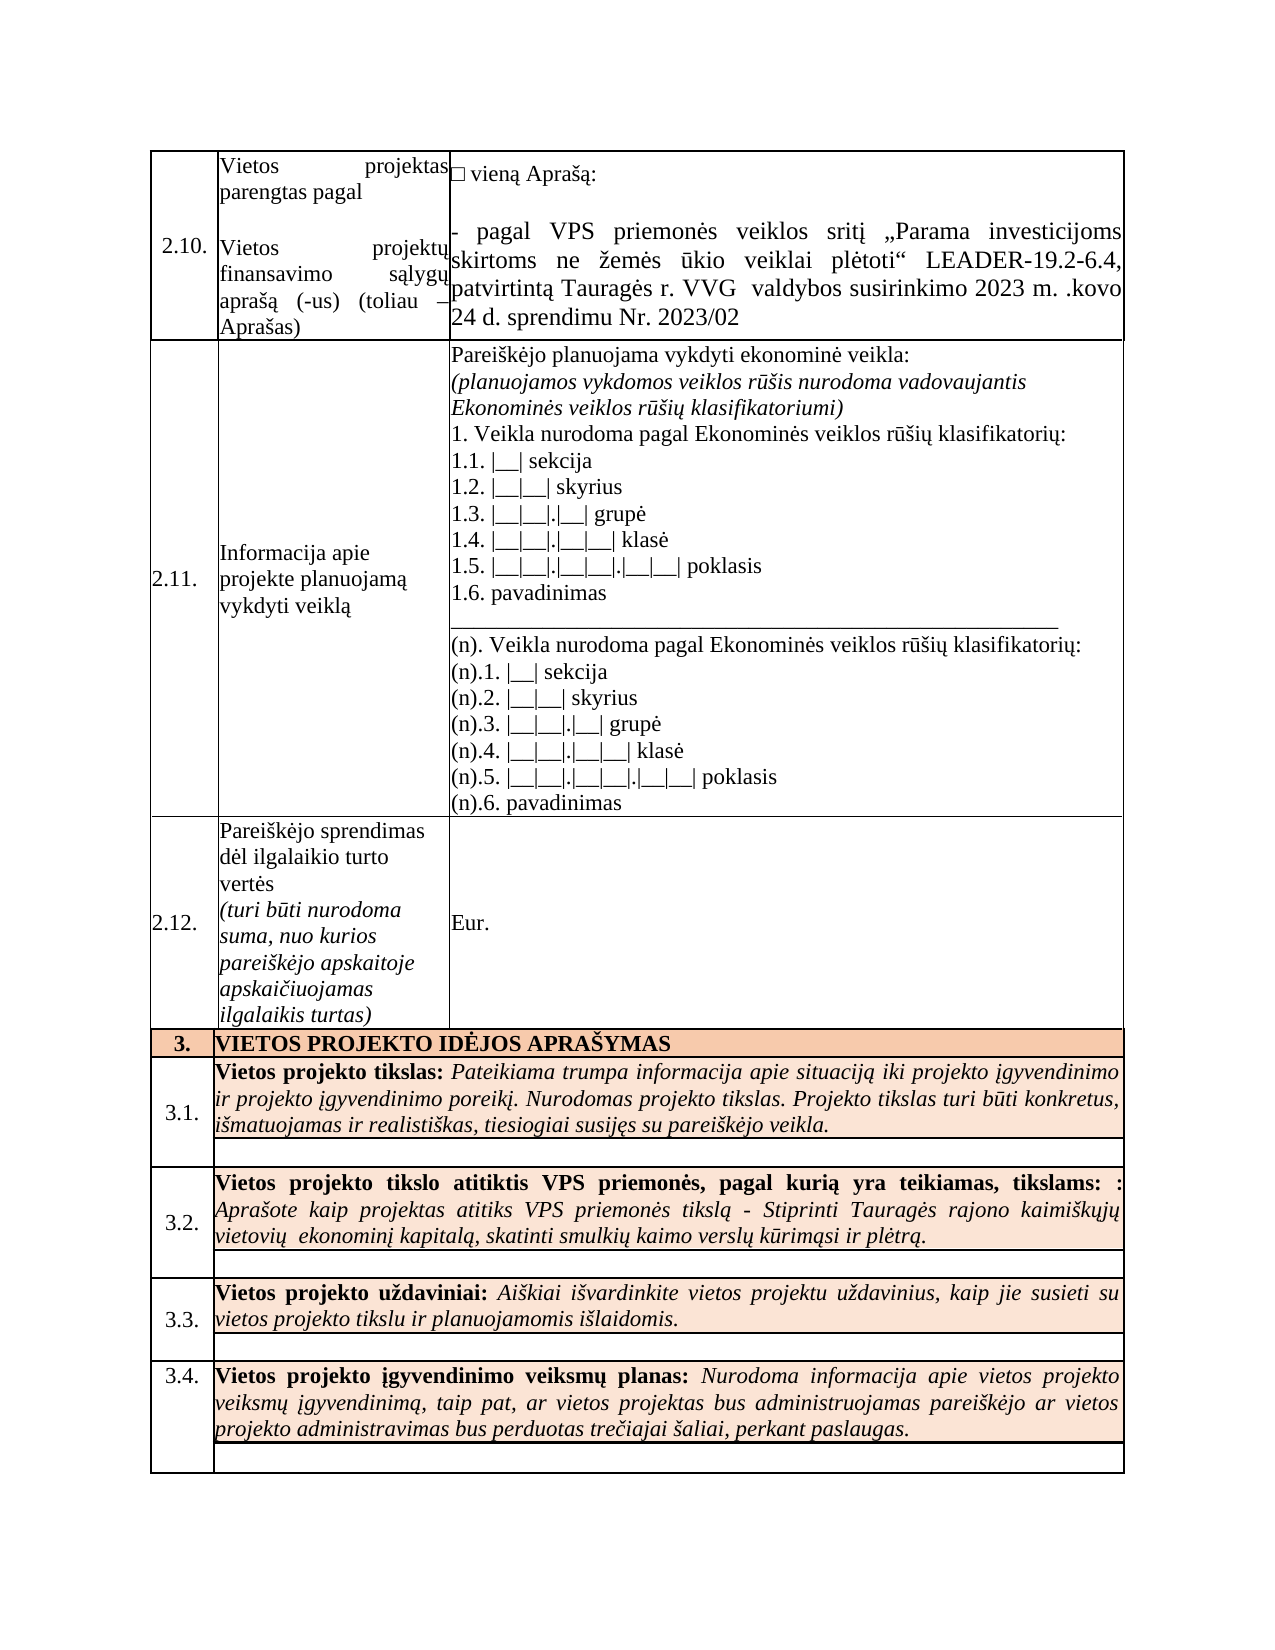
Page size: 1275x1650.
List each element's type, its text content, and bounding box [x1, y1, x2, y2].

table_cell [215, 1251, 1123, 1277]
table_cell 2.12. [151, 816, 218, 1028]
table_cell [215, 1334, 1123, 1360]
table_cell Vietos projekto įgyvendinimo veiksmų planas: Nurodoma informacija apie vietos projekto veiksmų įgyvendinimą, taip pat, ar vietos projektas bus administruojamas pareiškėjo ar vietos projekto administravimas bus perduotas trečiajai šaliai, perkant paslaugas. [215, 1362, 1123, 1441]
table_cell 3.4. [152, 1362, 213, 1472]
table_cell Pareiškėjo sprendimas dėl ilgalaikio turto vertės (turi būti nurodoma suma, nuo kurios pareiškėjo apskaitoje apskaičiuojamas ilgalaikis turtas) [219, 817, 449, 1028]
table_cell 2.10. [152, 152, 217, 339]
table_cell Informacija apie projekte planuojamą vykdyti veiklą [219, 341, 449, 816]
table_cell 3.2. [152, 1168, 213, 1277]
table_cell VIETOS PROJEKTO IDĖJOS APRAŠYMAS [215, 1028, 1123, 1056]
table_cell □ vieną Aprašą: - pagal VPS priemonės veiklos sritį „Parama investicijoms skirtoms ne žemės ūkio veiklai plėtoti“ LEADER-19.2-6.4, patvirtintą Tauragės r. VVG valdybos susirinkimo 2023 m. .kovo 24 d. sprendimu Nr. 2023/02 [451, 152, 1123, 339]
table_cell 2.11. [151, 341, 218, 816]
table_cell 3. [152, 1030, 213, 1056]
table_cell Pareiškėjo planuojama vykdyti ekonominė veikla: (planuojamos vykdomos veiklos rūšis nurodoma vadovaujantis Ekonominės veiklos rūšių klasifikatoriumi) 1. Veikla nurodoma pagal Ekonominės veiklos rūšių klasifikatorių: 1.1. |__| sekcija 1.2. |__|__| skyrius 1.3. |__|__|.|__| grupė 1.4. |__|__|.|__|__| klasė 1.5. |__|__|.|__|__|.|__|__| poklasis 1.6. pavadinimas _____________________________________________________ (n). Veikla nurodoma pagal Ekonominės veiklos rūšių klasifikatorių: (n).1. |__| sekcija (n).2. |__|__| skyrius (n).3. |__|__|.|__| grupė (n).4. |__|__|.|__|__| klasė (n).5. |__|__|.|__|__|.|__|__| poklasis (n).6. pavadinimas [450, 339, 1123, 816]
table_cell [215, 1139, 1123, 1166]
table_cell Vietos projekto tikslas: Pateikiama trumpa informacija apie situaciją iki projekto įgyvendinimo ir projekto įgyvendinimo poreikį. Nurodomas projekto tikslas. Projekto tikslas turi būti konkretus, išmatuojamas ir realistiškas, tiesiogiai susijęs su pareiškėjo veikla. [215, 1058, 1123, 1137]
table_cell Vietos projektas parengtas pagal Vietos projektų finansavimo sąlygų aprašą (-us) (toliau – Aprašas) [219, 152, 449, 339]
table_cell 3.1. [152, 1058, 213, 1166]
table_cell [215, 1444, 1123, 1472]
table_cell 3.3. [152, 1279, 213, 1360]
table_cell Vietos projekto uždaviniai: Aiškiai išvardinkite vietos projektu uždavinius, kaip jie susieti su vietos projekto tikslu ir planuojamomis išlaidomis. [215, 1279, 1123, 1332]
table_cell Eur. [450, 816, 1123, 1028]
table_cell Vietos projekto tikslo atitiktis VPS priemonės, pagal kurią yra teikiamas, tikslams: : Aprašote kaip projektas atitiks VPS priemonės tikslą - Stiprinti Tauragės rajono kaimiškųjų vietovių ekonominį kapitalą, skatinti smulkių kaimo verslų kūrimąsi ir plėtrą. [215, 1168, 1123, 1248]
